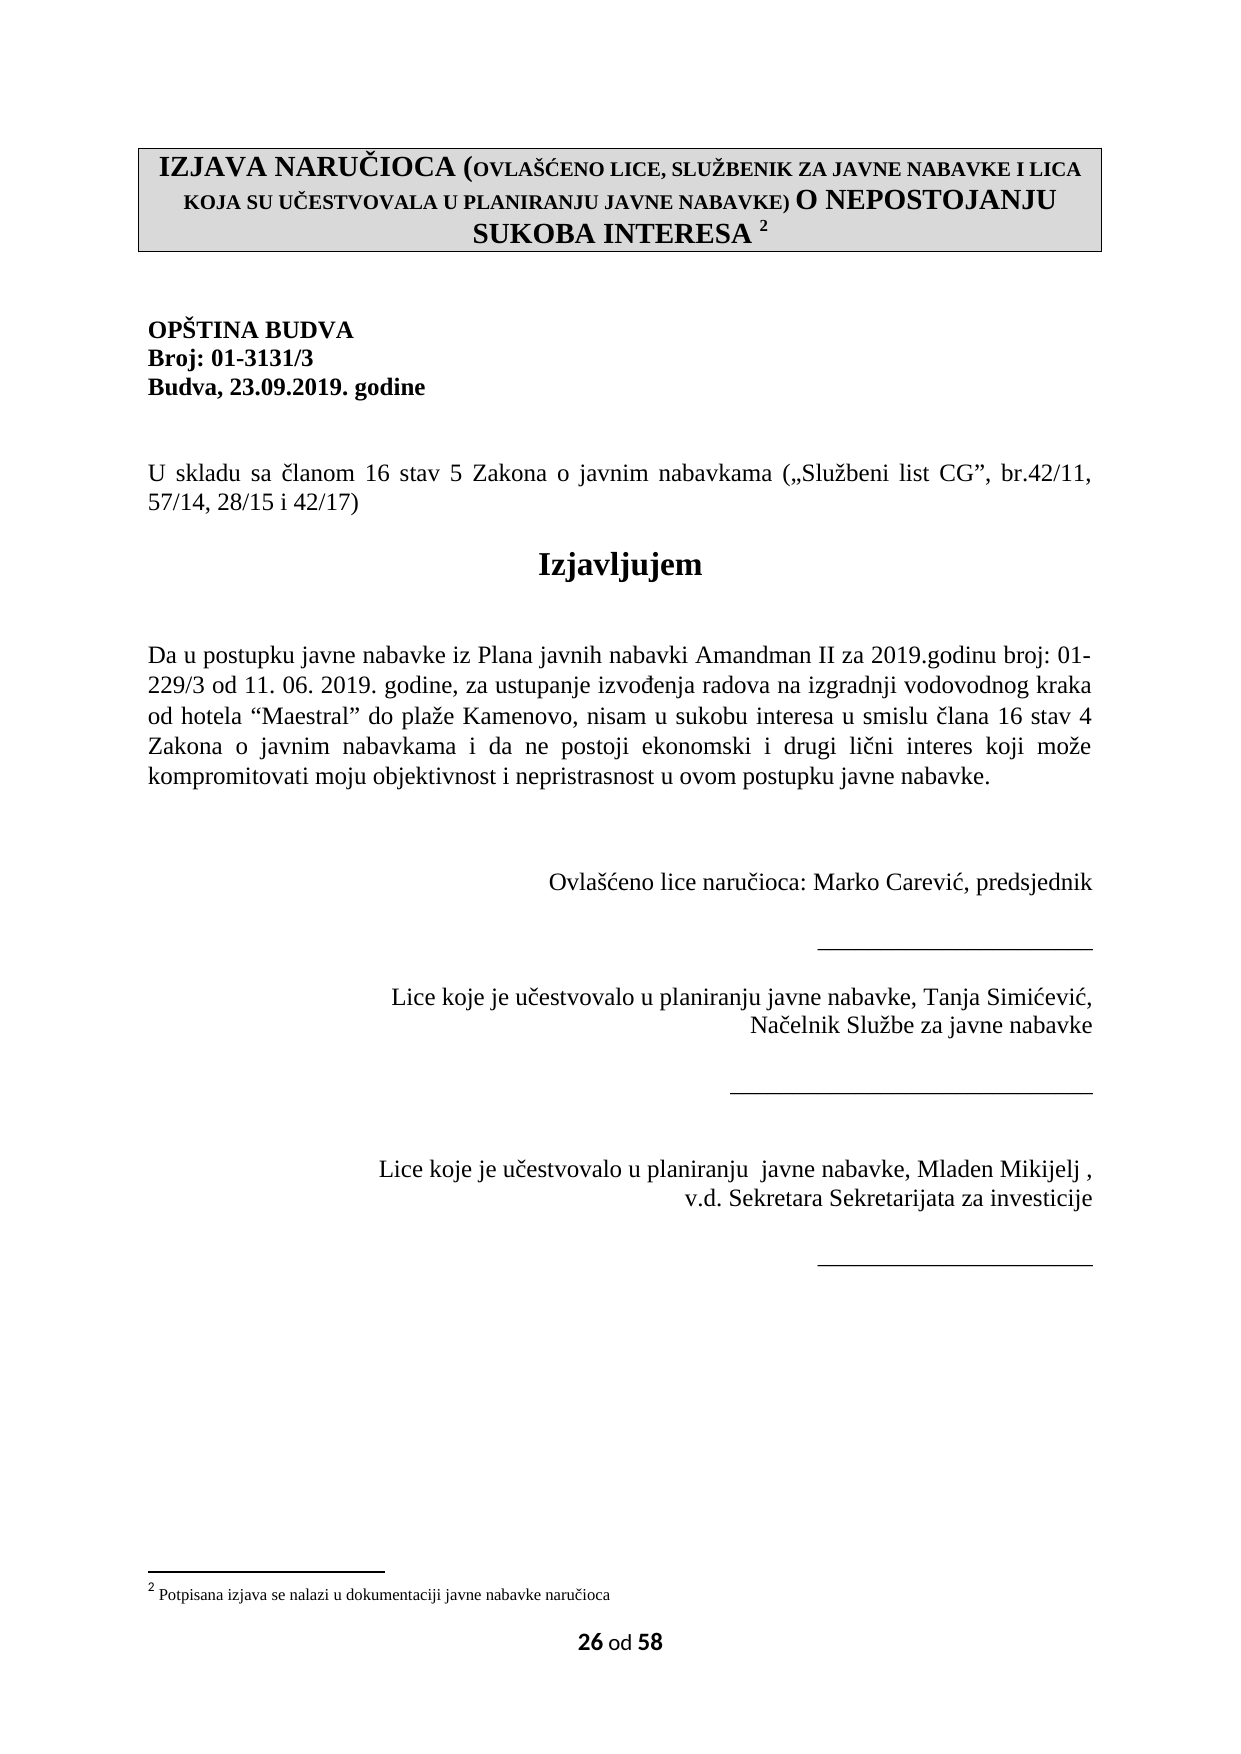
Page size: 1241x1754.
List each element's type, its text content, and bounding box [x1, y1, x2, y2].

text OPŠTINA BUDVA [148, 315, 1093, 343]
text Da u postupku javne nabavke iz Plana javnih nabavki Amandman II za 2019.godinu broj: 01-229/3 od 11. 06. 2019. godine, za ustupanje izvođenja radova na izgradnji vodovodnog kraka od hotela “Maestral” do plaže Kamenovo, nisam u sukobu interesa u smislu člana 16 stav 4 Zakona o javnim nabavkama i da ne postoji ekonomski i drugi lični interes koji može kompromitovati moju objektivnost i nepristrasnost u ovom postupku javne nabavke. [148, 641, 1093, 790]
text Lice koje je učestvovalo u planiranju javne nabavke, Tanja Simićević, [148, 982, 1093, 1010]
text _____________________________ [148, 1068, 1093, 1097]
text v.d. Sekretara Sekretarijata za investicije [148, 1183, 1093, 1212]
text Načelnik Službe za javne nabavke [148, 1010, 1093, 1039]
text Broj: 01-3131/3 [148, 343, 1093, 372]
text Lice koje je učestvovalo u planiranju javne nabavke, Mladen Mikijelj , [148, 1154, 1093, 1183]
text ______________________ [148, 1240, 1093, 1269]
text Budva, 23.09.2019. godine [148, 372, 1093, 401]
text Ovlašćeno lice naručioca: Marko Carević, predsjednik [148, 867, 1093, 895]
subtitle IZJAVA NARUČIOCA (OVLAŠĆENO LICE, SLUŽBENIK ZA JAVNE NABAVKE I LICA KOJA SU UČESTVOVALA U PLANIRANJU JAVNE NABAVKE) O NEPOSTOJANJU SUKOBA INTERESA [139, 149, 1101, 251]
text Izjavljujem [148, 545, 1093, 583]
text U skladu sa članom 16 stav 5 Zakona o javnim nabavkama („Službeni list CG”, br.42/11, 57/14, 28/15 i 42/17) [148, 458, 1093, 516]
text ______________________ [148, 924, 1093, 953]
